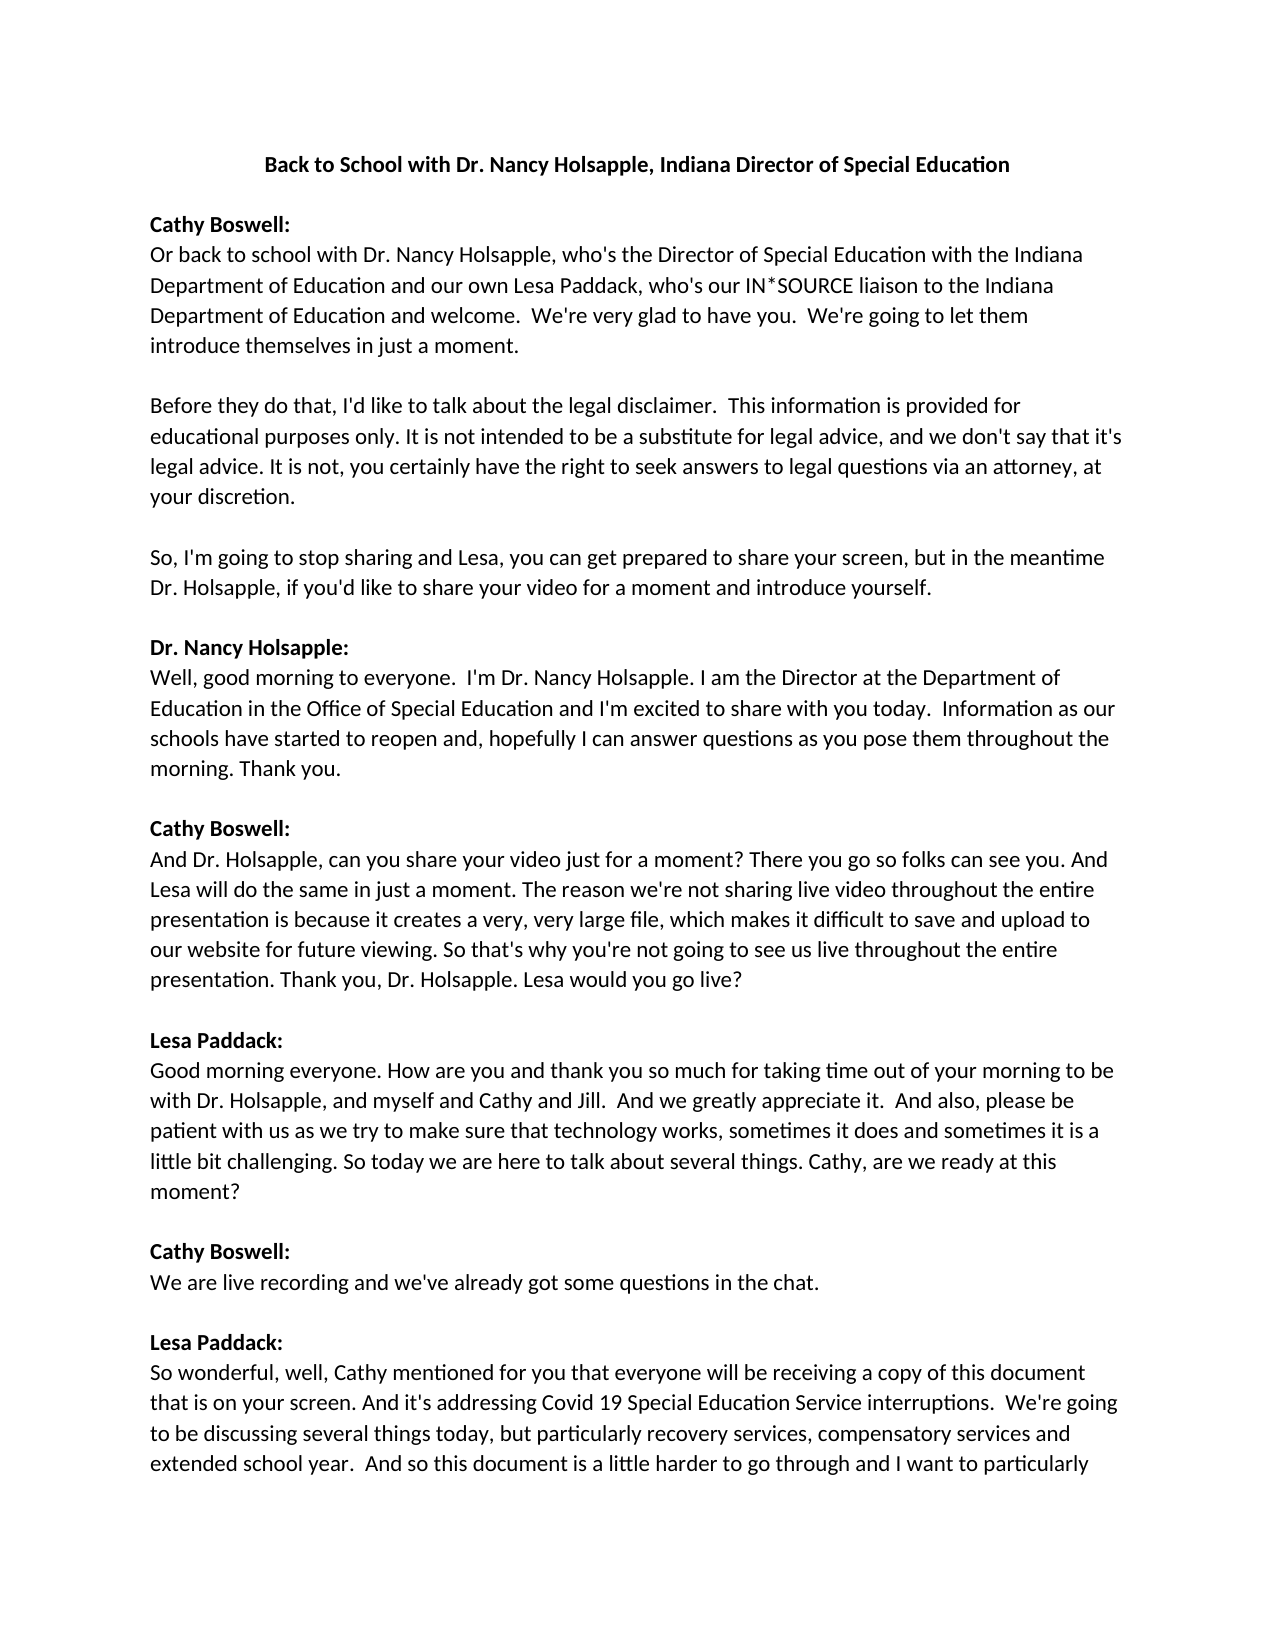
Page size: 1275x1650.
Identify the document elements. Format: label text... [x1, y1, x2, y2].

text Cathy Boswell: [150, 210, 1125, 238]
text Back to School with Dr. Nancy Holsapple, Indiana Director of Special Education [150, 150, 1125, 178]
text We are live recording and we've already got some questions in the chat. [150, 1268, 1125, 1296]
text Good morning everyone. How are you and thank you so much for taking time out of your morning to be with Dr. Holsapple, and myself and Cathy and Jill. And we greatly appreciate it. And also, please be patient with us as we try to make sure that technology works, sometimes it does and sometimes it is a little bit challenging. So today we are here to talk about several things. Cathy, are we ready at this moment? [150, 1056, 1125, 1205]
text Before they do that, I'd like to talk about the legal disclaimer. This information is provided for educational purposes only. It is not intended to be a substitute for legal advice, and we don't say that it's legal advice. It is not, you certainly have the right to seek answers to legal questions via an attorney, at your discretion. [150, 392, 1125, 510]
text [150, 1358, 1125, 1477]
text Cathy Boswell: [150, 814, 1125, 843]
text Dr. Nancy Holsapple: [150, 633, 1125, 661]
text And Dr. Holsapple, can you share your video just for a moment? There you go so folks can see you. And Lesa will do the same in just a moment. The reason we're not sharing live video throughout the entire presentation is because it creates a very, very large file, which makes it difficult to save and upload to our website for future viewing. So that's why you're not going to see us live throughout the entire presentation. Thank you, Dr. Holsapple. Lesa would you go live? [150, 845, 1125, 994]
text Lesa Paddack: [150, 1026, 1125, 1054]
text Cathy Boswell: [150, 1237, 1125, 1266]
text Well, good morning to everyone. I'm Dr. Nancy Holsapple. I am the Director at the Department of Education in the Office of Special Education and I'm excited to share with you today. Information as our schools have started to reopen and, hopefully I can answer questions as you pose them throughout the morning. Thank you. [150, 663, 1125, 782]
text Or back to school with Dr. Nancy Holsapple, who's the Director of Special Education with the Indiana Department of Education and our own Lesa Paddack, who's our IN*SOURCE liaison to the Indiana Department of Education and welcome. We're very glad to have you. We're going to let them introduce themselves in just a moment. [150, 241, 1125, 359]
text Lesa Paddack: [150, 1328, 1125, 1356]
text So, I'm going to stop sharing and Lesa, you can get prepared to share your screen, but in the meantime Dr. Holsapple, if you'd like to share your video for a moment and introduce yourself. [150, 543, 1125, 601]
